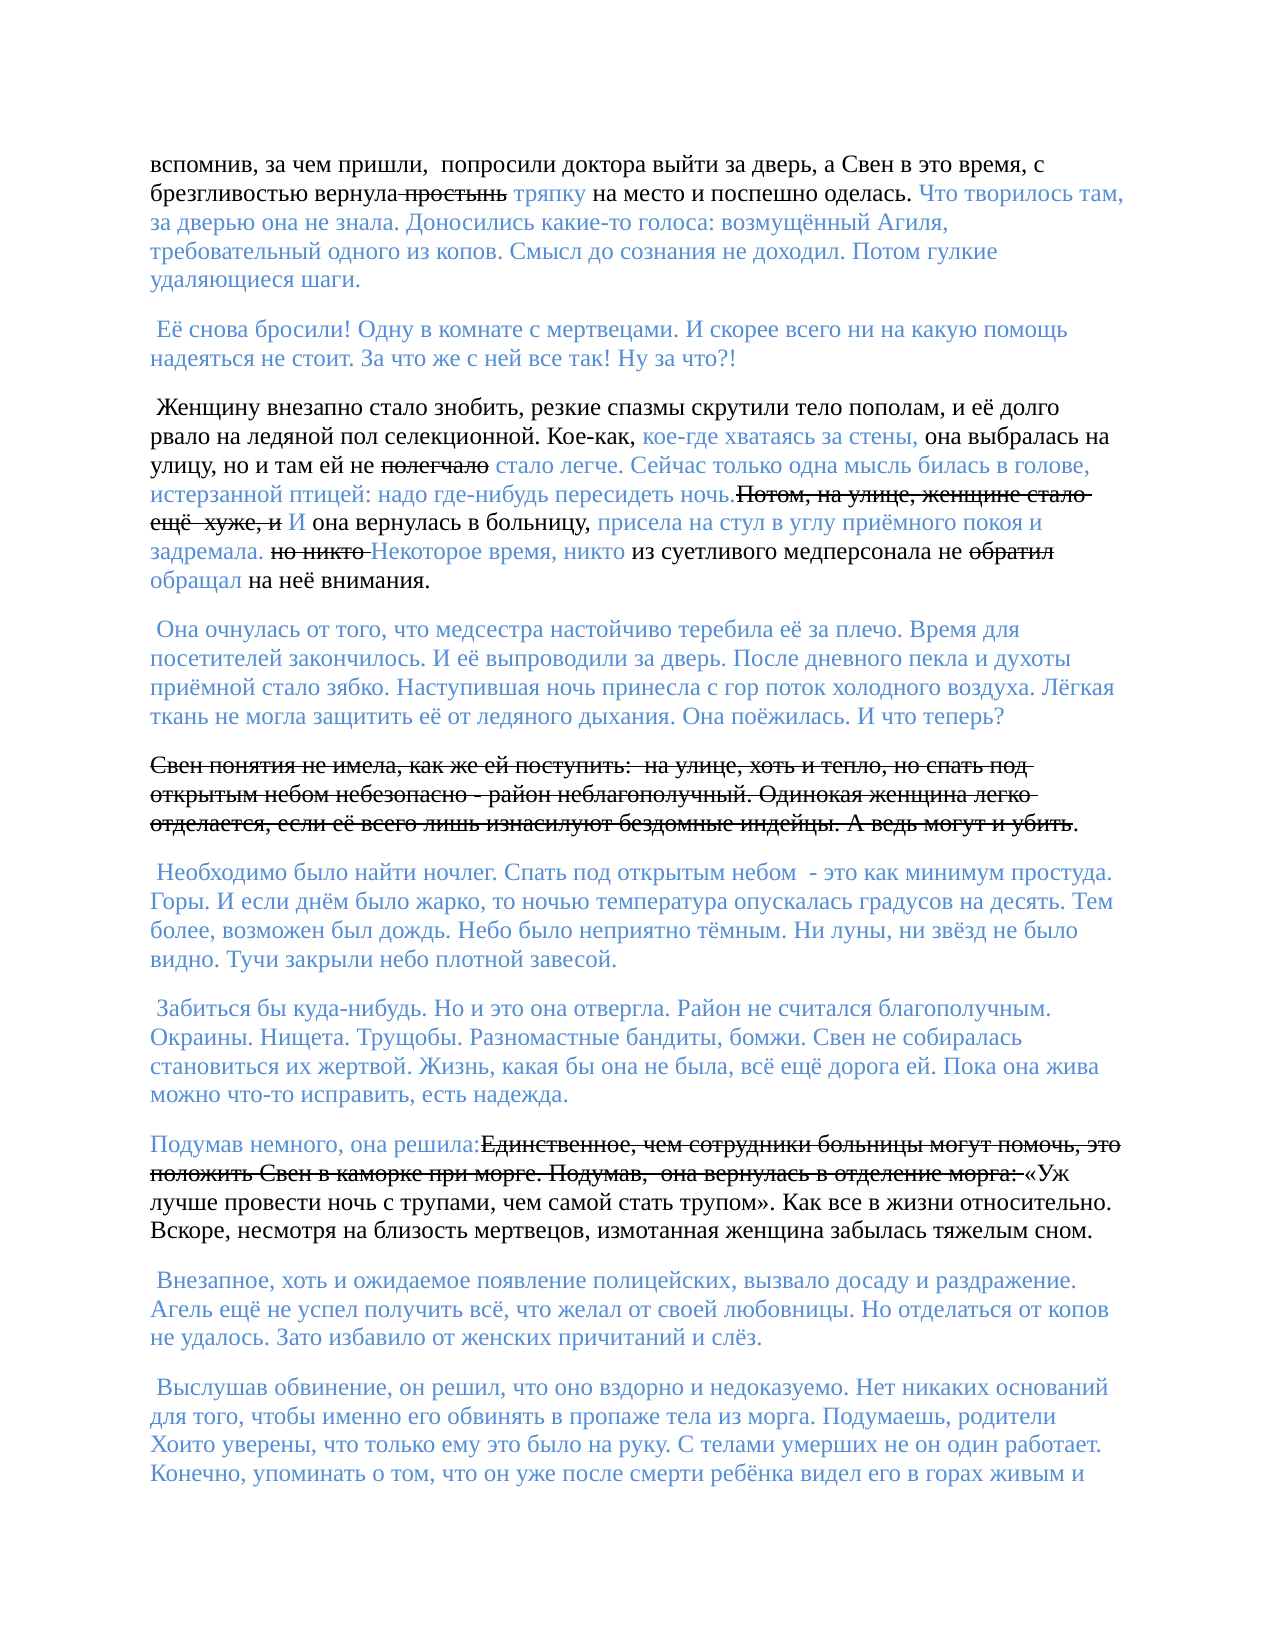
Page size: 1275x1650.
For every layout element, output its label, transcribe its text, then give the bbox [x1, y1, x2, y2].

text Внезапное, хоть и ожидаемое появление полицейских, вызвало досаду и раздражение. Агель ещё не успел получить всё, что желал от своей любовницы. Но отделаться от копов не удалось. Зато избавило от женских причитаний и слёз. [150, 1265, 1125, 1352]
text Необходимо было найти ночлег. Спать под открытым небом - это как минимум простуда. Горы. И если днём было жарко, то ночью температура опускалась градусов на десять. Тем более, возможен был дождь. Небо было неприятно тёмным. Ни луны, ни звёзд не было видно. Тучи закрыли небо плотной завесой. [150, 858, 1125, 973]
text Свен понятия не имела, как же ей поступить: на улице, хоть и тепло, но спать под открытым небом небезопасно - район неблагополучный. Одинокая женщина легко отделается, если её всего лишь изнасилуют бездомные индейцы. А ведь могут и убить. [150, 751, 1125, 837]
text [150, 1372, 1125, 1487]
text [150, 150, 1125, 294]
text Подумав немного, она решила:Единственное, чем сотрудники больницы могут помочь, это положить Свен в каморке при морге. Подумав, она вернулась в отделение морга: «Уж лучше провести ночь с трупами, чем самой стать трупом». Как все в жизни относительно. Вскоре, несмотря на близость мертвецов, измотанная женщина забылась тяжелым сном. [150, 1129, 1125, 1244]
text Её снова бросили! Одну в комнате с мертвецами. И скорее всего ни на какую помощь надеяться не стоит. За что же с ней все так! Ну за что?! [150, 314, 1125, 372]
text Женщину внезапно стало знобить, резкие спазмы скрутили тело пополам, и её долго рвало на ледяной пол селекционной. Кое-как, кое-где хватаясь за стены, она выбралась на улицу, но и там ей не полегчало стало легче. Сейчас только одна мысль билась в голове, истерзанной птицей: надо где-нибудь пересидеть ночь.Потом, на улице, женщине стало ещё хуже, и И она вернулась в больницу, присела на стул в углу приёмного покоя и задремала. но никто Некоторое время, никто из суетливого медперсонала не обратил обращал на неё внимания. [150, 393, 1125, 594]
text Она очнулась от того, что медсестра настойчиво теребила её за плечо. Время для посетителей закончилось. И её выпроводили за дверь. После дневного пекла и духоты приёмной стало зябко. Наступившая ночь принесла с гор поток холодного воздуха. Лёгкая ткань не могла защитить её от ледяного дыхания. Она поёжилась. И что теперь? [150, 615, 1125, 730]
text Забиться бы куда-нибудь. Но и это она отвергла. Район не считался благополучным. Окраины. Нищета. Трущобы. Разномастные бандиты, бомжи. Свен не собиралась становиться их жертвой. Жизнь, какая бы она не была, всё ещё дорога ей. Пока она жива можно что-то исправить, есть надежда. [150, 994, 1125, 1109]
